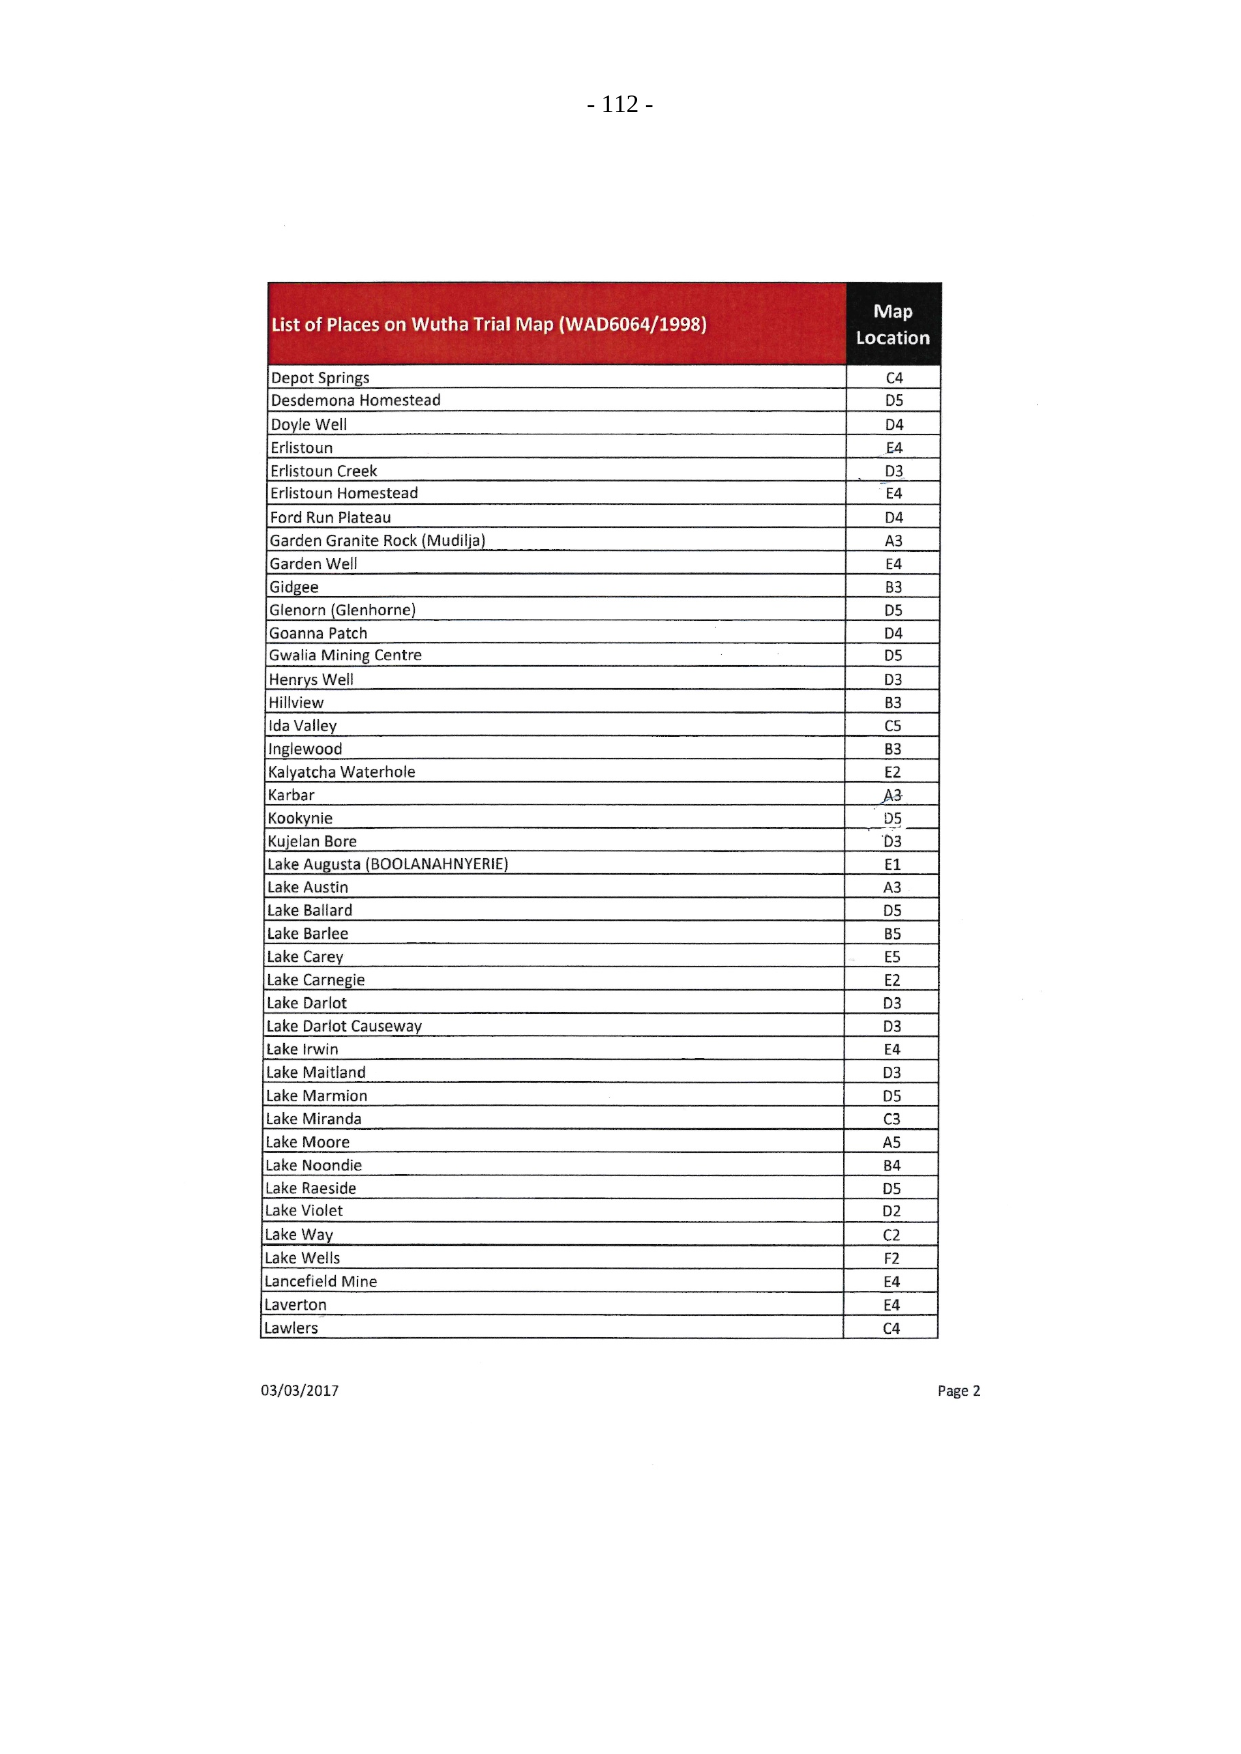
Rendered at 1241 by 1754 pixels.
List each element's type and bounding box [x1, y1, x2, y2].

picture [150, 150, 1091, 1480]
